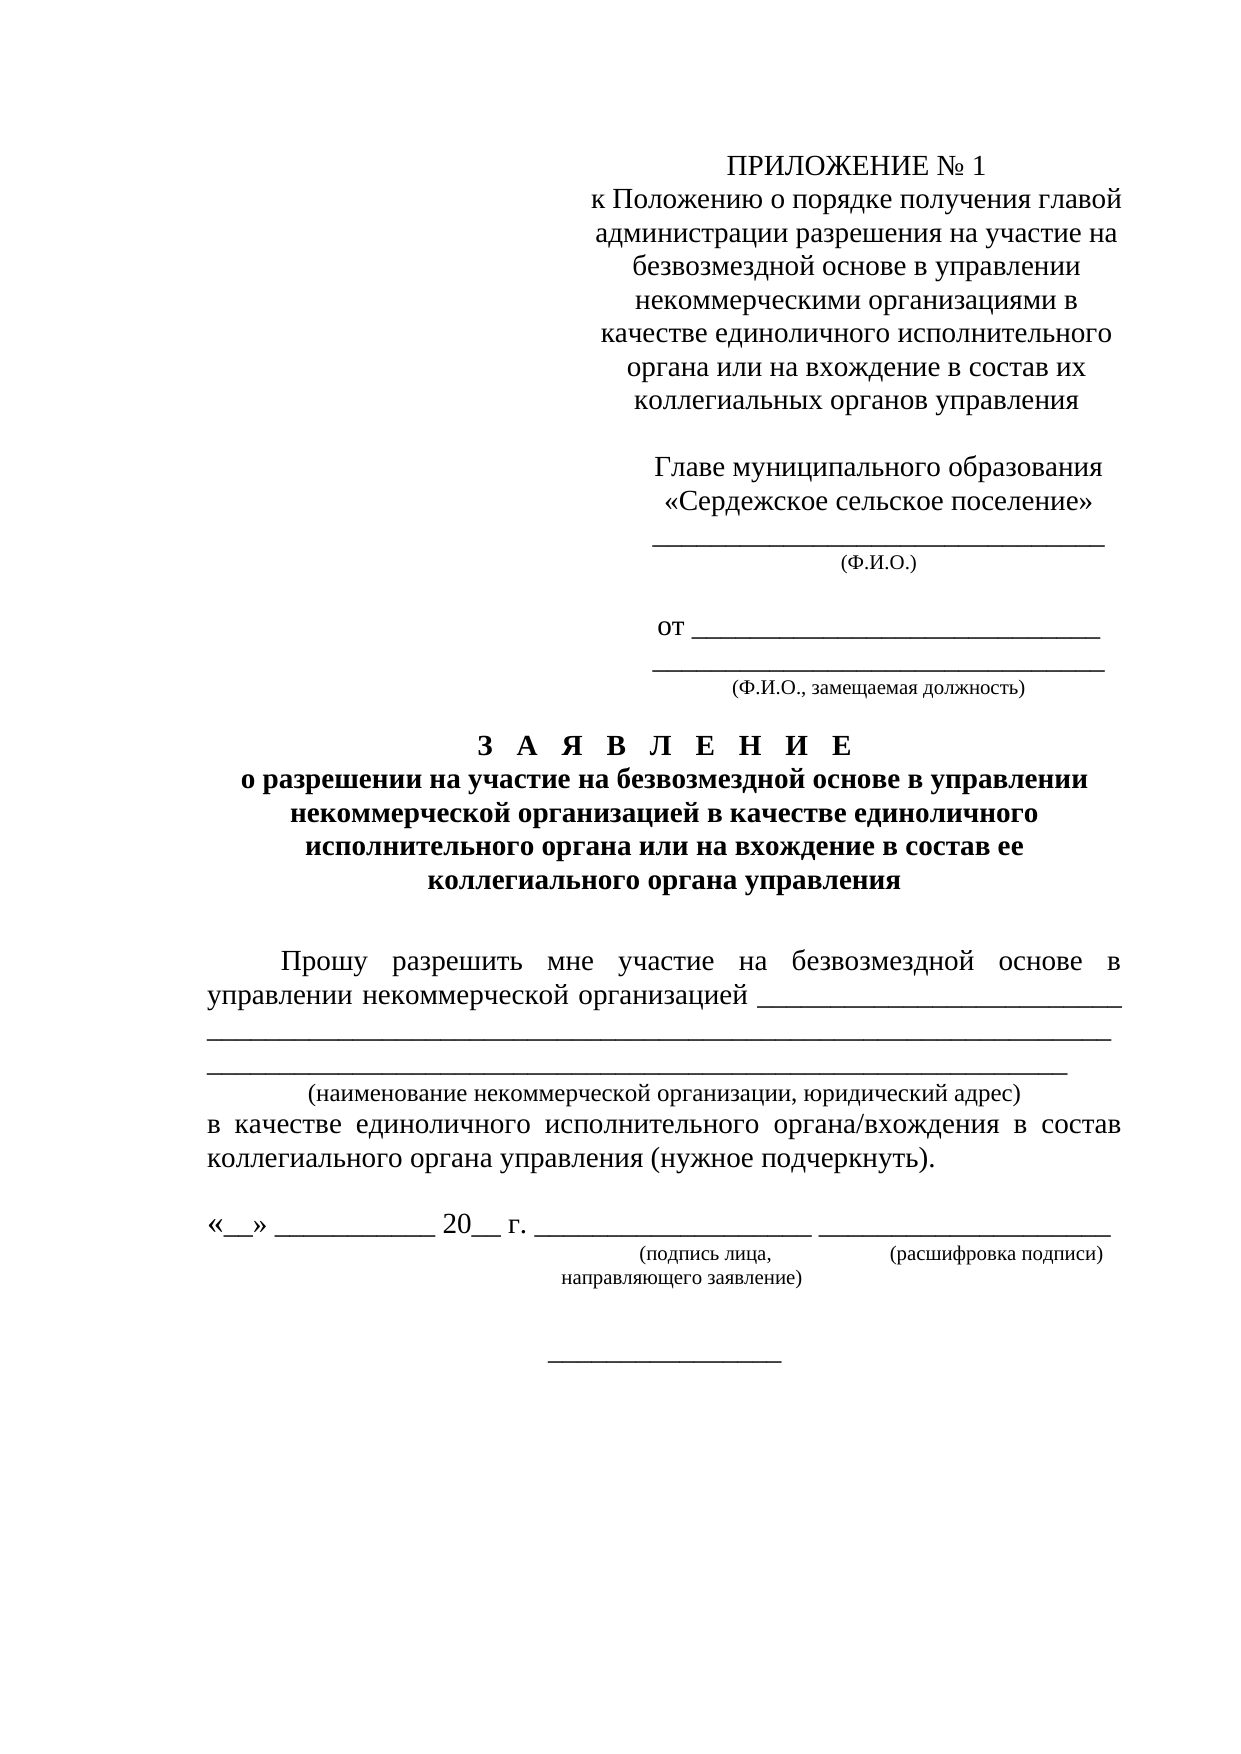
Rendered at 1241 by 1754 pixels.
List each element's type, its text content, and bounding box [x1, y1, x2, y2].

text З А Я В Л Е Н И Е [207, 728, 1122, 761]
text (наименование некоммерческой организации, юридический адрес) [207, 1078, 1122, 1106]
text о разрешении на участие на безвозмездной основе в управлении некоммерческой организацией в качестве единоличного исполнительного органа или на вхождение в состав ее коллегиального органа управления [207, 761, 1122, 895]
text «__» ___________ 20__ г. ___________________ ____________________ [207, 1202, 1122, 1241]
text ________________ [207, 1332, 1122, 1365]
text _______________________________ [635, 641, 1122, 675]
text от ____________________________ [635, 608, 1122, 641]
text к Положению о порядке получения главой администрации разрешения на участие на безвозмездной основе в управлении некоммерческими организациями в качестве единоличного исполнительного органа или на вхождение в состав их коллегиальных органов управления [591, 181, 1122, 416]
text (подпись лица, (расшифровка подписи) [620, 1241, 1122, 1265]
text Прошу разрешить мне участие на безвозмездной основе в управлении некоммерческой организацией _________________________ ______________________________________________________________ [207, 943, 1122, 1044]
text «Сердежское сельское поселение» [635, 483, 1122, 517]
text _______________________________ [635, 517, 1122, 550]
text Главе муниципального образования [635, 449, 1122, 483]
text ПРИЛОЖЕНИЕ № 1 [591, 148, 1122, 181]
text (Ф.И.О., замещаемая должность) [635, 675, 1122, 699]
text ___________________________________________________________ [207, 1044, 1122, 1078]
text (Ф.И.О.) [635, 550, 1122, 574]
text направляющего заявление) [561, 1265, 1122, 1289]
text в качестве единоличного исполнительного органа/вхождения в состав коллегиального органа управления (нужное подчеркнуть). [207, 1106, 1122, 1173]
